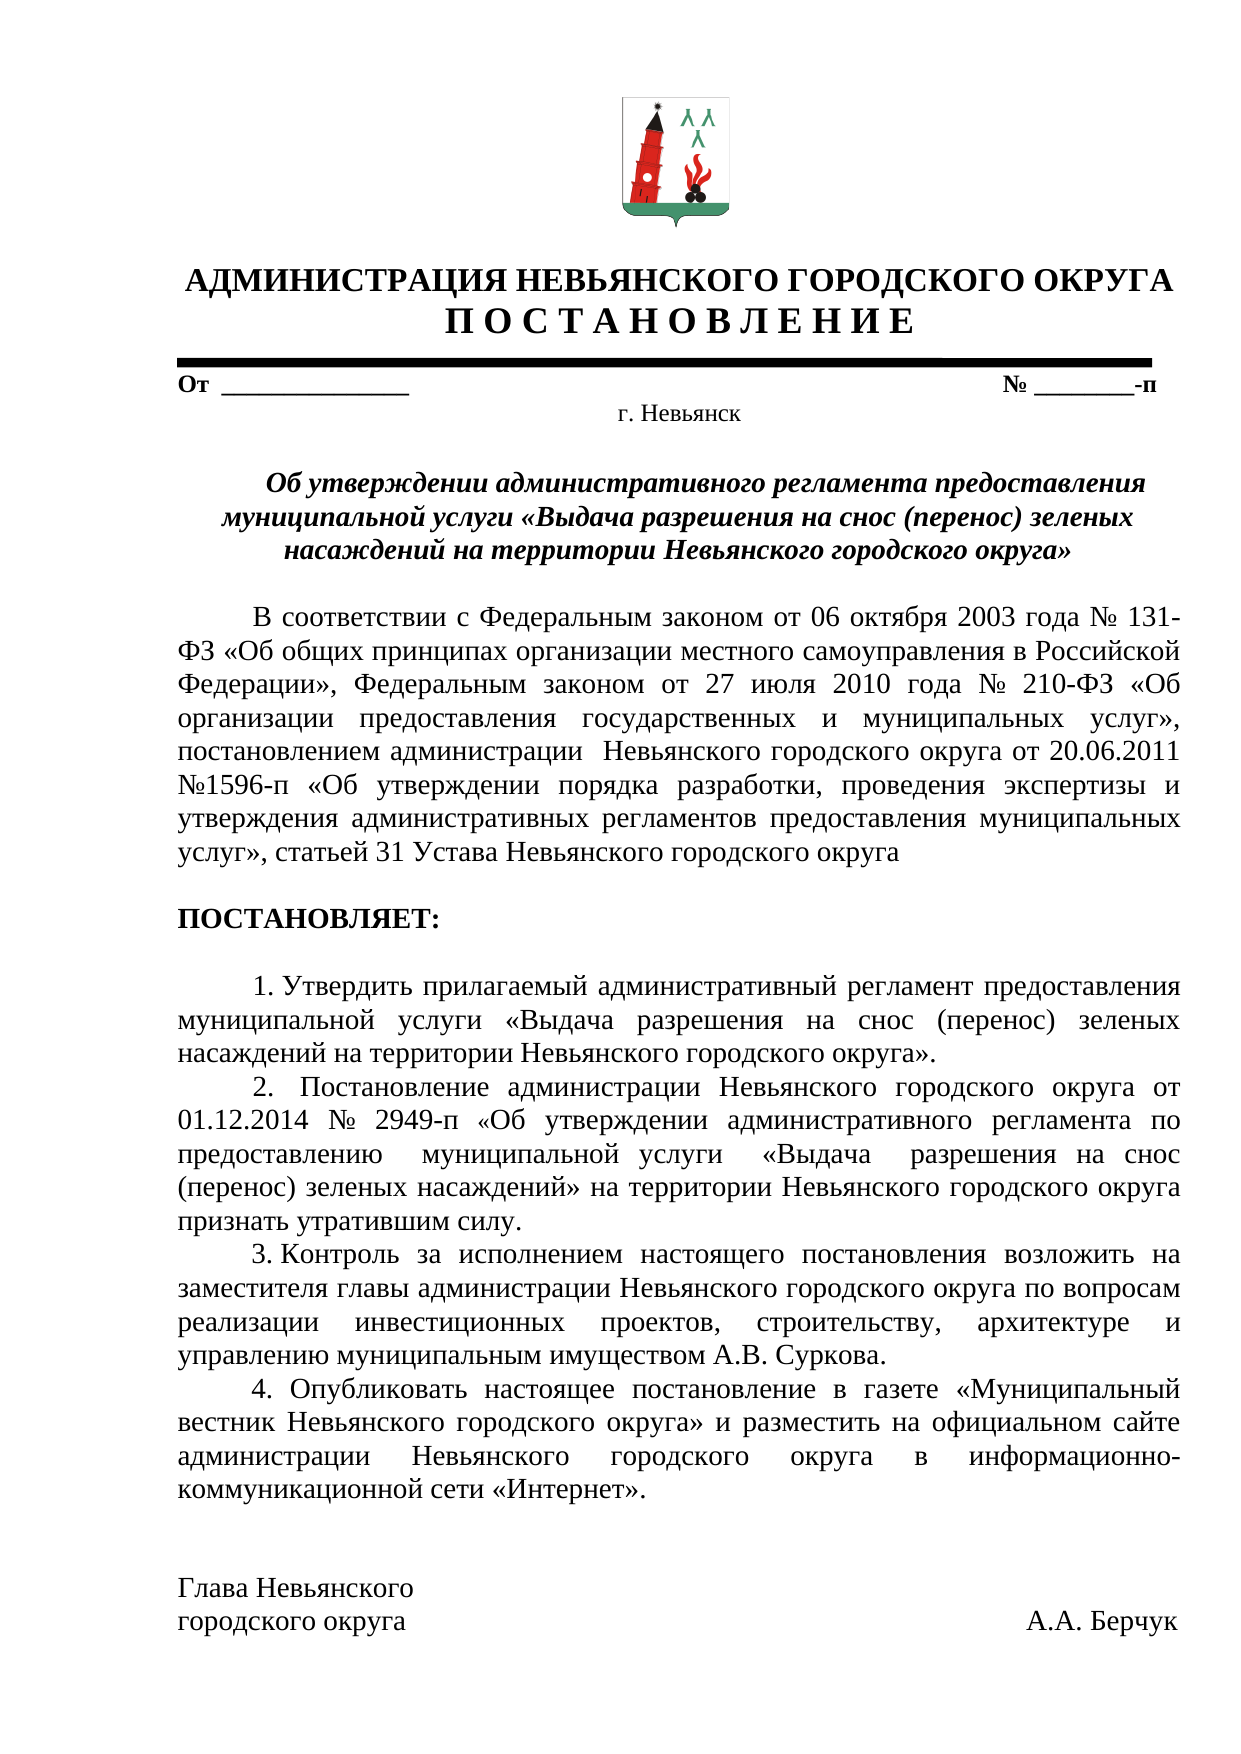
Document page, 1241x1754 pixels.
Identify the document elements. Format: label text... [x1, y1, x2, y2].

text От _______________ № ________-п [177, 369, 1181, 398]
text Глава Невьянского [177, 1570, 1181, 1603]
text Об утверждении административного регламента предоставления муниципальной услуги «Выдача разрешения на снос (перенос) зеленых насаждений на территории Невьянского городского округа» [177, 465, 1181, 566]
text П О С Т А Н О В Л Е Н И Е [177, 298, 1181, 341]
text АДМИНИСТРАЦИЯ НЕВЬЯНСКОГО ГОРОДСКОГО ОКРУГА [177, 260, 1181, 298]
text 3. Контроль за исполнением настоящего постановления возложить на заместителя главы администрации Невьянского городского округа по вопросам реализации инвестиционных проектов, строительству, архитектуре и управлению муниципальным имуществом А.В. Суркова. [177, 1237, 1181, 1371]
text г. Невьянск [177, 398, 1181, 427]
text ПОСТАНОВЛЯЕТ: [177, 901, 1181, 935]
text В соответствии с Федеральным законом от 06 октября 2003 года № 131-ФЗ «Об общих принципах организации местного самоуправления в Российской Федерации», Федеральным законом от 27 июля 2010 года № 210-ФЗ «Об организации предоставления государственных и муниципальных услуг», постановлением администрации Невьянского городского округа от 20.06.2011 №1596-п «Об утверждении порядка разработки, проведения экспертизы и утверждения административных регламентов предоставления муниципальных услуг», статьей 31 Устава Невьянского городского округа [177, 599, 1181, 868]
text 4. Опубликовать настоящее постановление в газете «Муниципальный вестник Невьянского городского округа» и разместить на официальном сайте администрации Невьянского городского округа в информационно-коммуникационной сети «Интернет». [177, 1371, 1181, 1505]
text 1. Утвердить прилагаемый административный регламент предоставления муниципальной услуги «Выдача разрешения на снос (перенос) зеленых насаждений на территории Невьянского городского округа». [177, 968, 1181, 1069]
text 2. Постановление администрации Невьянского городского округа от 01.12.2014 № 2949-п «Об утверждении административного регламента по предоставлению муниципальной услуги «Выдача разрешения на снос (перенос) зеленых насаждений» на территории Невьянского городского округа признать утратившим силу. [177, 1069, 1181, 1237]
text городского округа А.А. Берчук [177, 1603, 1181, 1637]
